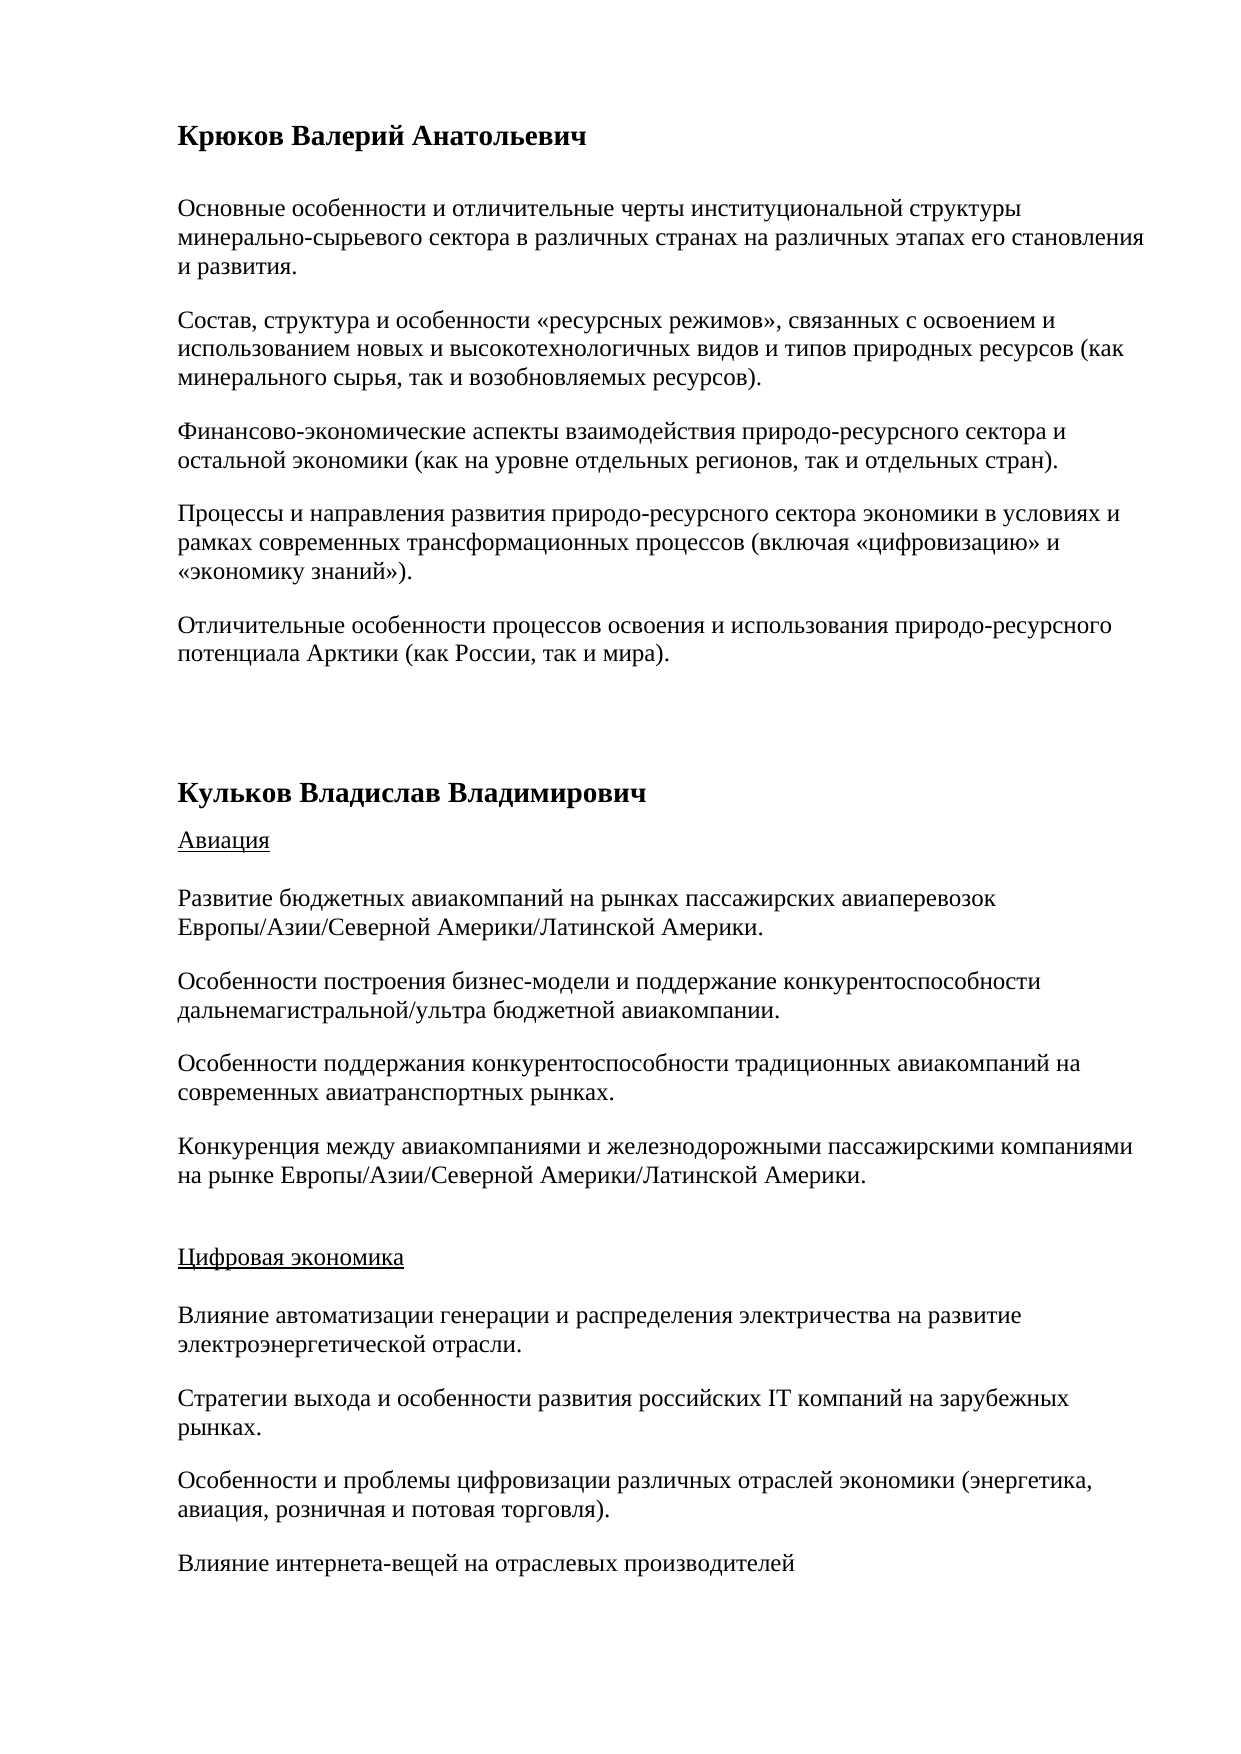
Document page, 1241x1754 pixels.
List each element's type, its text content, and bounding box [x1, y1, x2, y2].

text Конкуренция между авиакомпаниями и железнодорожными пассажирскими компаниями на рынке Европы/Азии/Северной Америки/Латинской Америки. [177, 1131, 1152, 1188]
text Цифровая экономика [177, 1242, 1152, 1271]
text Состав, структура и особенности «ресурсных режимов», связанных с освоением и использованием новых и высокотехнологичных видов и типов природных ресурсов (как минерального сырья, так и возобновляемых ресурсов). [177, 305, 1152, 391]
text Финансово-экономические аспекты взаимодействия природо-ресурсного сектора и остальной экономики (как на уровне отдельных регионов, так и отдельных стран). [177, 416, 1152, 473]
text Особенности и проблемы цифровизации различных отраслей экономики (энергетика, авиация, розничная и потовая торговля). [177, 1465, 1152, 1523]
text Особенности поддержания конкурентоспособности традиционных авиакомпаний на современных авиатранспортных рынках. [177, 1048, 1152, 1106]
text Влияние интернета-вещей на отраслевых производителей [177, 1548, 1152, 1577]
text Развитие бюджетных авиакомпаний на рынках пассажирских авиаперевозок Европы/Азии/Северной Америки/Латинской Америки. [177, 883, 1152, 941]
text Процессы и направления развития природо-ресурсного сектора экономики в условиях и рамках современных трансформационных процессов (включая «цифровизацию» и «экономику знаний»). [177, 498, 1152, 585]
text Влияние автоматизации генерации и распределения электричества на развитие электроэнергетической отрасли. [177, 1300, 1152, 1358]
subtitle Кульков Владислав Владимирович [177, 775, 1152, 809]
text Отличительные особенности процессов освоения и использования природо-ресурсного потенциала Арктики (как России, так и мира). [177, 610, 1152, 667]
text Стратегии выхода и особенности развития российских IT компаний на зарубежных рынках. [177, 1383, 1152, 1440]
text Авиация [177, 826, 1152, 854]
text Особенности построения бизнес-модели и поддержание конкурентоспособности дальнемагистральной/ультра бюджетной авиакомпании. [177, 966, 1152, 1023]
subtitle Крюков Валерий Анатольевич [177, 118, 1152, 152]
text Основные особенности и отличительные черты институциональной структуры минерально-сырьевого сектора в различных странах на различных этапах его становления и развития. [177, 193, 1152, 280]
